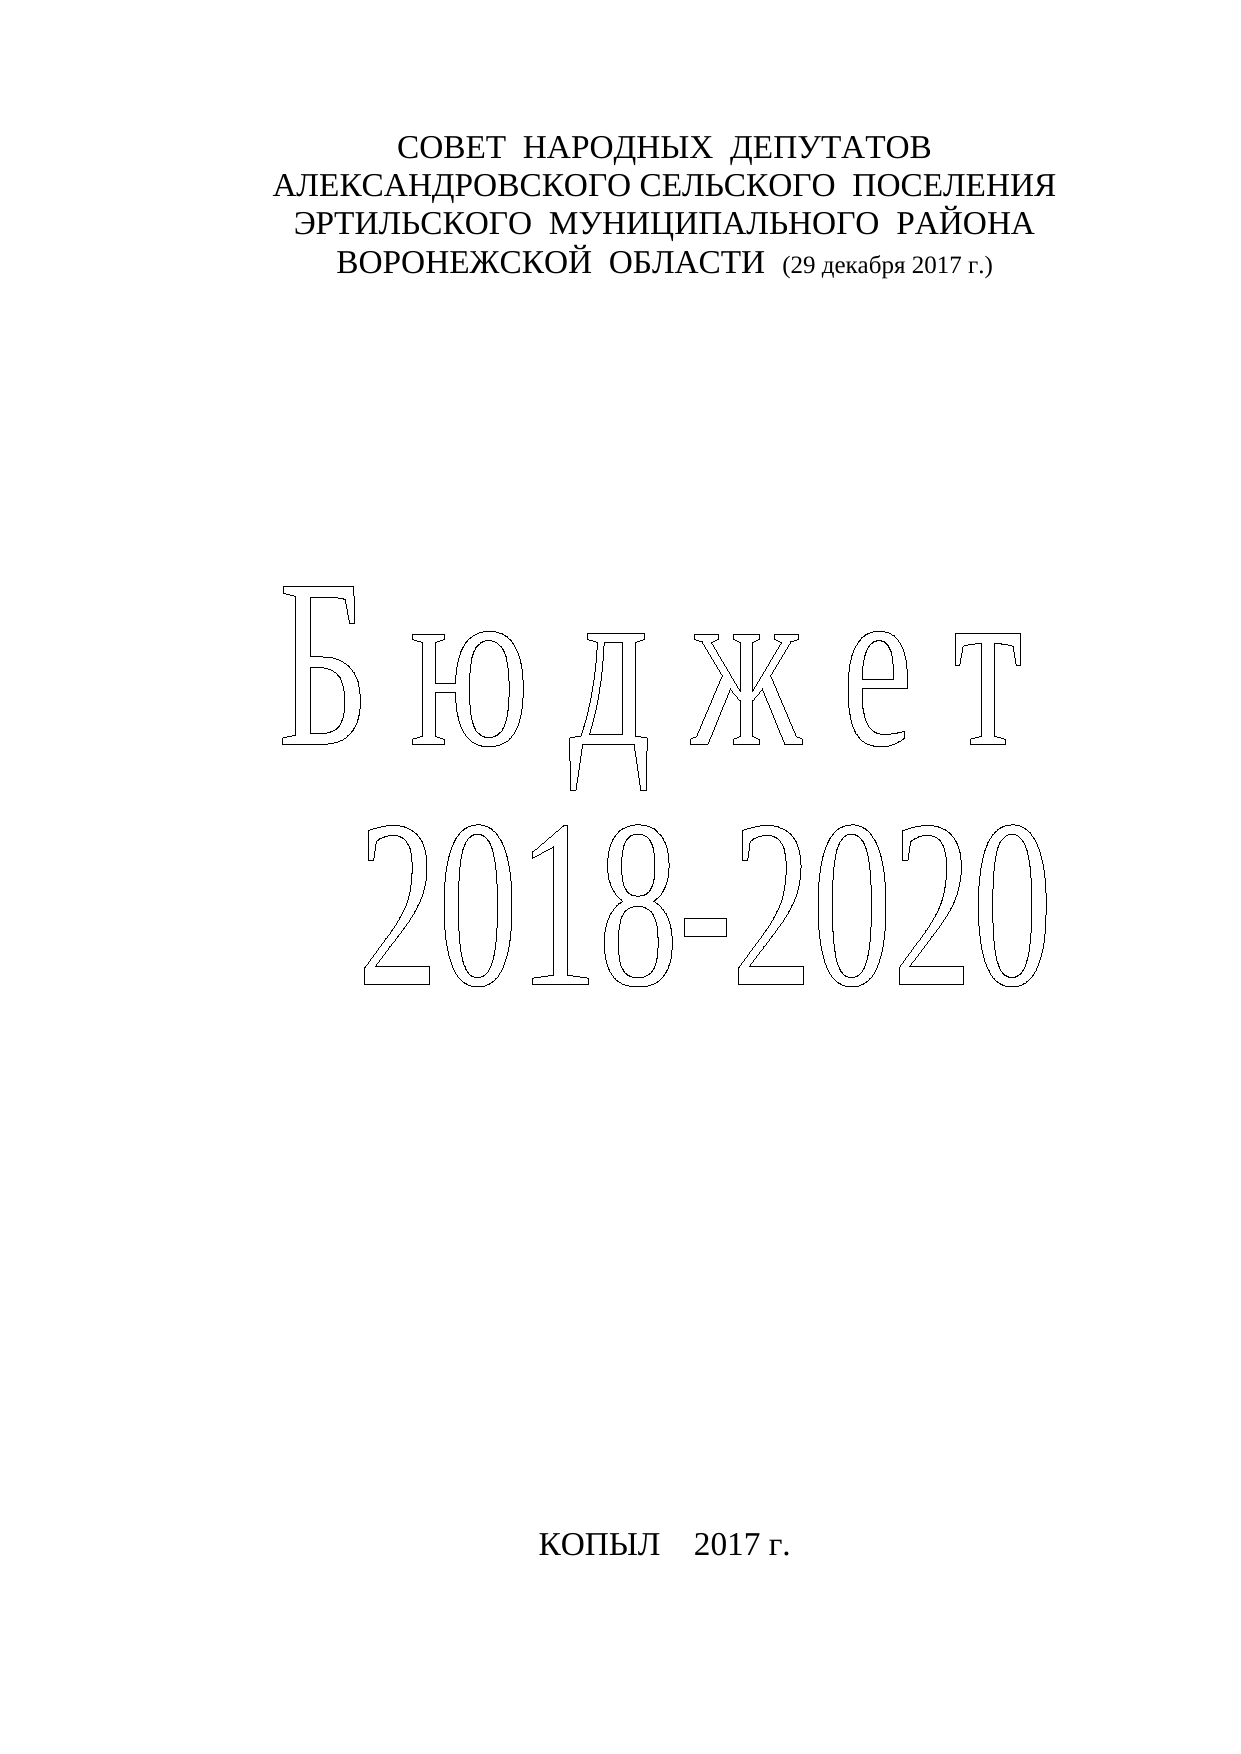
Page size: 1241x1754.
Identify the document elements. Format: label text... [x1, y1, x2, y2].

text СОВЕТ НАРОДНЫХ ДЕПУТАТОВ [177, 127, 1152, 165]
text КОПЫЛ . [177, 1524, 1152, 1562]
text ЭРТИЛЬСКОГО МУНИЦИПАЛЬНОГО РАЙОНА [177, 204, 1152, 242]
text АЛЕКСАНДРОВСКОГО СЕЛЬСКОГО ПОСЕЛЕНИЯ [177, 165, 1152, 204]
text ВОРОНЕЖСКОЙ ОБЛАСТИ (29 декабря .) [177, 242, 1152, 280]
